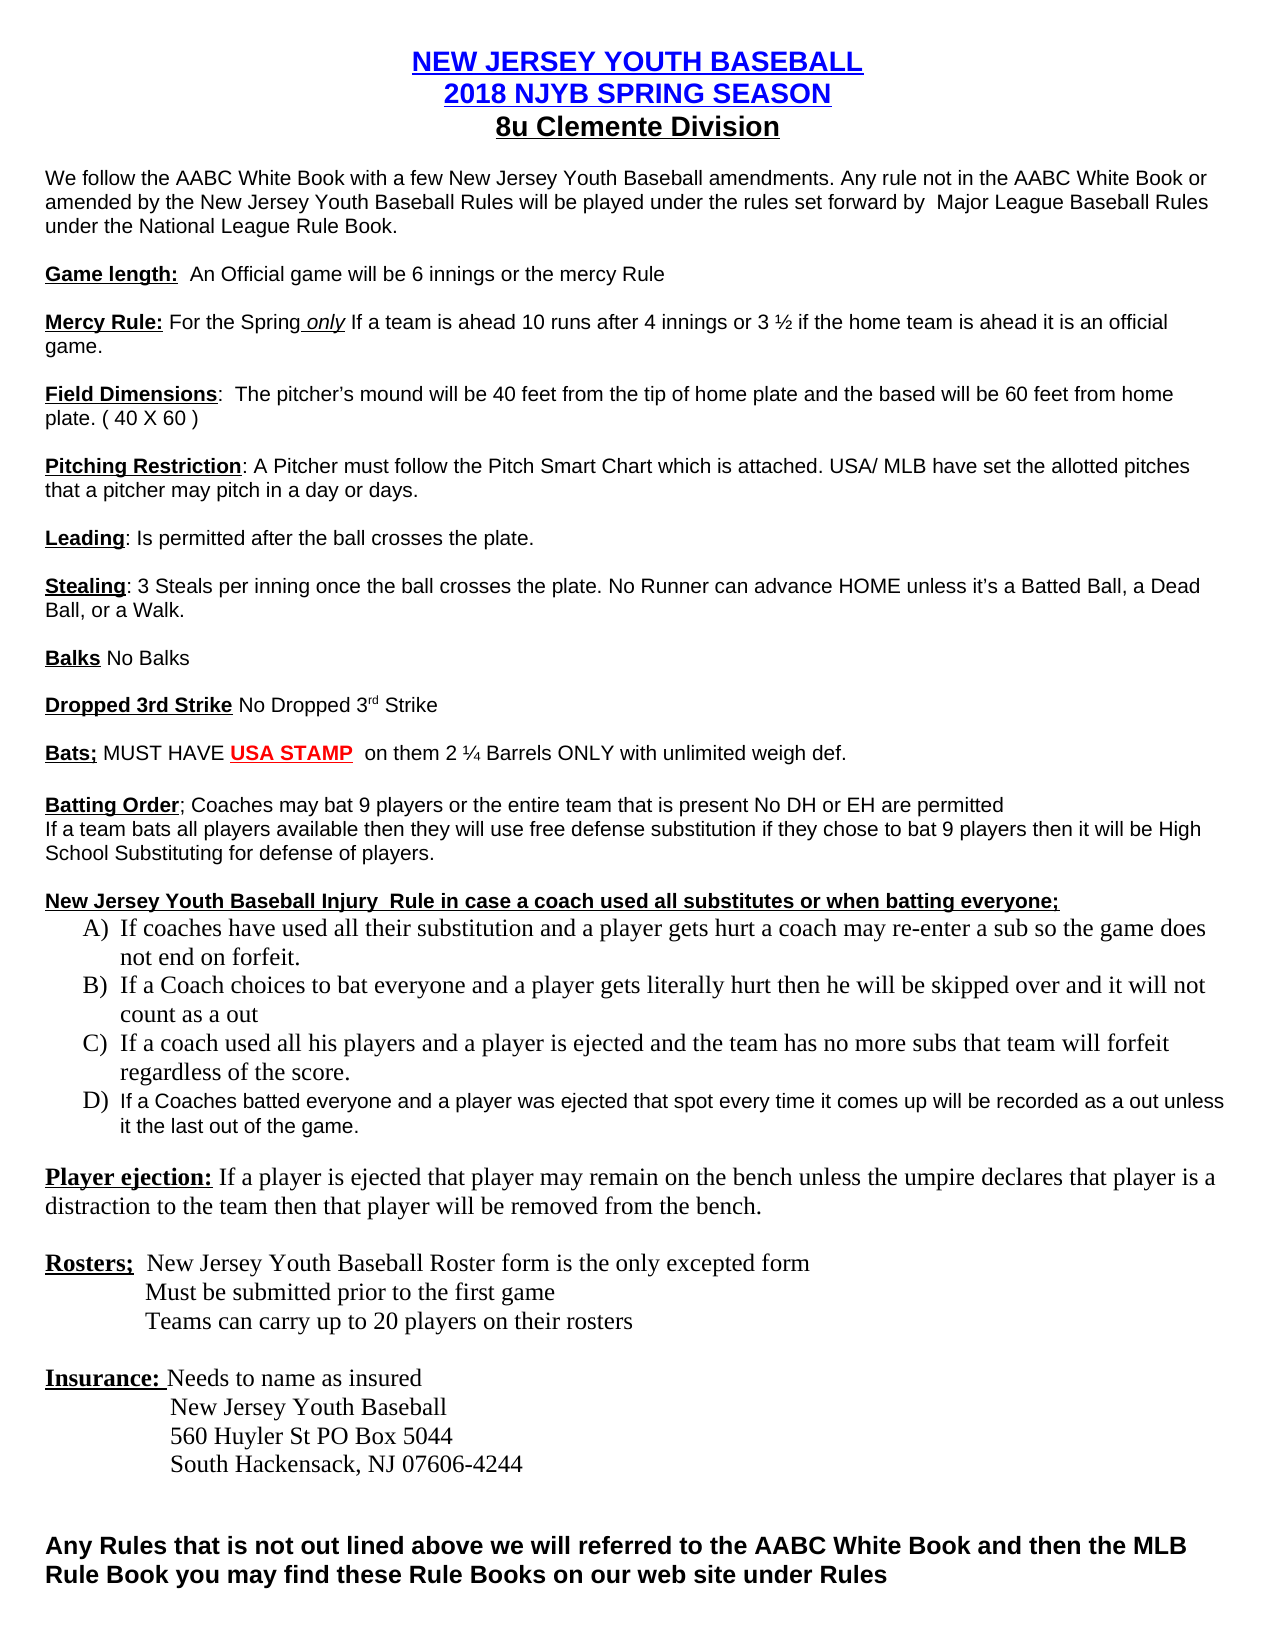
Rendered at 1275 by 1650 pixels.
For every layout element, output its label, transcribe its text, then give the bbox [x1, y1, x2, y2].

text Player ejection: If a player is ejected that player may remain on the bench unless the umpire declares that player is a distraction to the team then that player will be removed from the bench. [45, 1162, 1230, 1219]
text Dropped 3rd Strike No Dropped 3rd Strike [45, 693, 1230, 717]
text 560 Huyler St PO Box 5044 [45, 1421, 1230, 1449]
text NEW JERSEY YOUTH BASEBALL [45, 45, 1230, 77]
list If a Coaches batted everyone and a player was ejected that spot every time it comes up will be recorded as a out unless it the last out of the game. [82, 1085, 1230, 1138]
text Must be submitted prior to the first game [45, 1277, 1230, 1306]
text Game length: An Official game will be 6 innings or the mercy Rule [45, 262, 1230, 286]
text Pitching Restriction: A Pitcher must follow the Pitch Smart Chart which is attached. USA/ MLB have set the allotted pitches that a pitcher may pitch in a day or days. [45, 454, 1230, 502]
list If coaches have used all their substitution and a player gets hurt a coach may re-enter a sub so the game does not end on forfeit. [82, 913, 1230, 970]
text 8u Clemente Division [45, 110, 1230, 142]
text Teams can carry up to 20 players on their rosters [45, 1306, 1230, 1334]
text 2018 NJYB SPRING SEASON [45, 77, 1230, 110]
text South Hackensack, NJ 07606-4244 [45, 1449, 1230, 1478]
text Any Rules that is not out lined above we will referred to the AABC White Book and then the MLB Rule Book you may find these Rule Books on our web site under Rules [45, 1531, 1230, 1588]
text Insurance: Needs to name as insured [45, 1363, 1230, 1392]
text Rosters; New Jersey Youth Baseball Roster form is the only excepted form [45, 1248, 1230, 1277]
text New Jersey Youth Baseball [45, 1392, 1230, 1421]
list If a Coach choices to bat everyone and a player gets literally hurt then he will be skipped over and it will not count as a out [82, 970, 1230, 1028]
text Field Dimensions: The pitcher’s mound will be 40 feet from the tip of home plate and the based will be 60 feet from home plate. ( 40 X 60 ) [45, 382, 1230, 430]
text We follow the AABC White Book with a few New Jersey Youth Baseball amendments. Any rule not in the AABC White Book or amended by the New Jersey Youth Baseball Rules will be played under the rules set forward by Major League Baseball Rules under the National League Rule Book. [45, 166, 1230, 238]
list If a coach used all his players and a player is ejected and the team has no more subs that team will forfeit regardless of the score. [82, 1028, 1230, 1085]
text Bats; MUST HAVE USA STAMP on them 2 ¼ Barrels ONLY with unlimited weigh def. [45, 741, 1230, 765]
text Mercy Rule: For the Spring only If a team is ahead 10 runs after 4 innings or 3 ½ if the home team is ahead it is an official game. [45, 310, 1230, 358]
text Batting Order; Coaches may bat 9 players or the entire team that is present No DH or EH are permitted [45, 793, 1230, 817]
text Stealing: 3 Steals per inning once the ball crosses the plate. No Runner can advance HOME unless it’s a Batted Ball, a Dead Ball, or a Walk. [45, 573, 1230, 621]
text New Jersey Youth Baseball Injury Rule in case a coach used all substitutes or when batting everyone; [45, 889, 1230, 913]
text Balks No Balks [45, 645, 1230, 669]
text If a team bats all players available then they will use free defense substitution if they chose to bat 9 players then it will be High School Substituting for defense of players. [45, 817, 1230, 865]
text Leading: Is permitted after the ball crosses the plate. [45, 526, 1230, 549]
